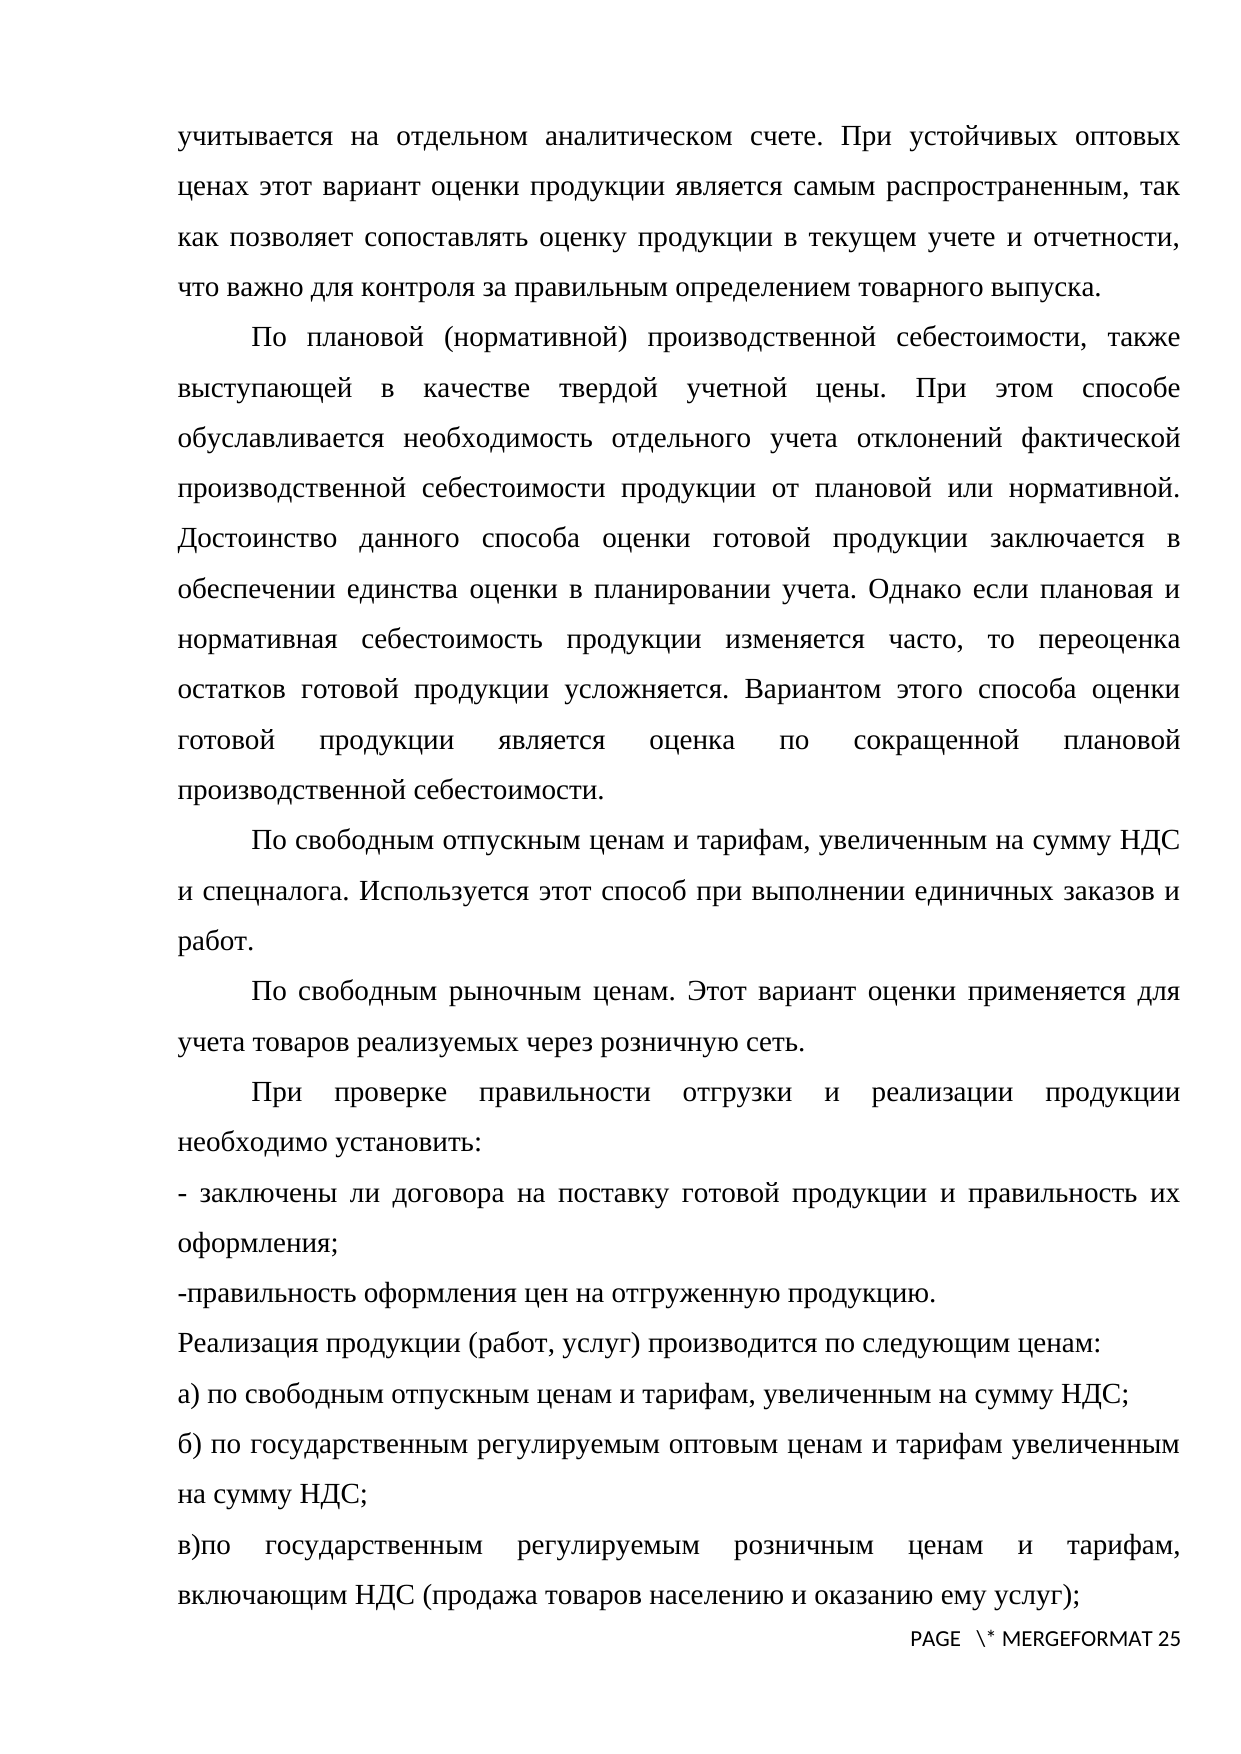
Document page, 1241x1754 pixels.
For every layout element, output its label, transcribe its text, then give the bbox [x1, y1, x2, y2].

text При проверке правильности отгрузки и реализации продукции необходимо установить: [177, 1074, 1181, 1158]
text б) по государственным регулируемым оптовым ценам и тарифам увеличенным на сумму НДС; [177, 1426, 1181, 1510]
text а) по свободным отпускным ценам и тарифам, увеличенным на сумму НДС; [177, 1376, 1181, 1409]
text По свободным рыночным ценам. Этот вариант оценки применяется для учета товаров реализуемых через розничную сеть. [177, 973, 1181, 1057]
text в)по государственным регулируемым розничным ценам и тарифам, включающим НДС (продажа товаров населению и оказанию ему услуг); [177, 1527, 1181, 1611]
text По плановой (нормативной) производственной себестоимости, также выступающей в качестве твердой учетной цены. При этом способе обуславливается необходимость отдельного учета отклонений фактической производственной себестоимости продукции от плановой или нормативной. Достоинство данного способа оценки готовой продукции заключается в обеспечении единства оценки в планировании учета. Однако если плановая и нормативная себестоимость продукции изменяется часто, то переоценка остатков готовой продукции усложняется. Вариантом этого способа оценки готовой продукции является оценка по сокращенной плановой производственной себестоимости. [177, 319, 1181, 806]
text По свободным отпускным ценам и тарифам, увеличенным на сумму НДС и спецналога. Используется этот способ при выполнении единичных заказов и работ. [177, 822, 1181, 957]
text Реализация продукции (работ, услуг) производится по следующим ценам: [177, 1326, 1181, 1359]
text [177, 118, 1181, 303]
text -правильность оформления цен на отгруженную продукцию. [177, 1275, 1181, 1309]
text - заключены ли договора на поставку готовой продукции и правильность их оформления; [177, 1175, 1181, 1258]
